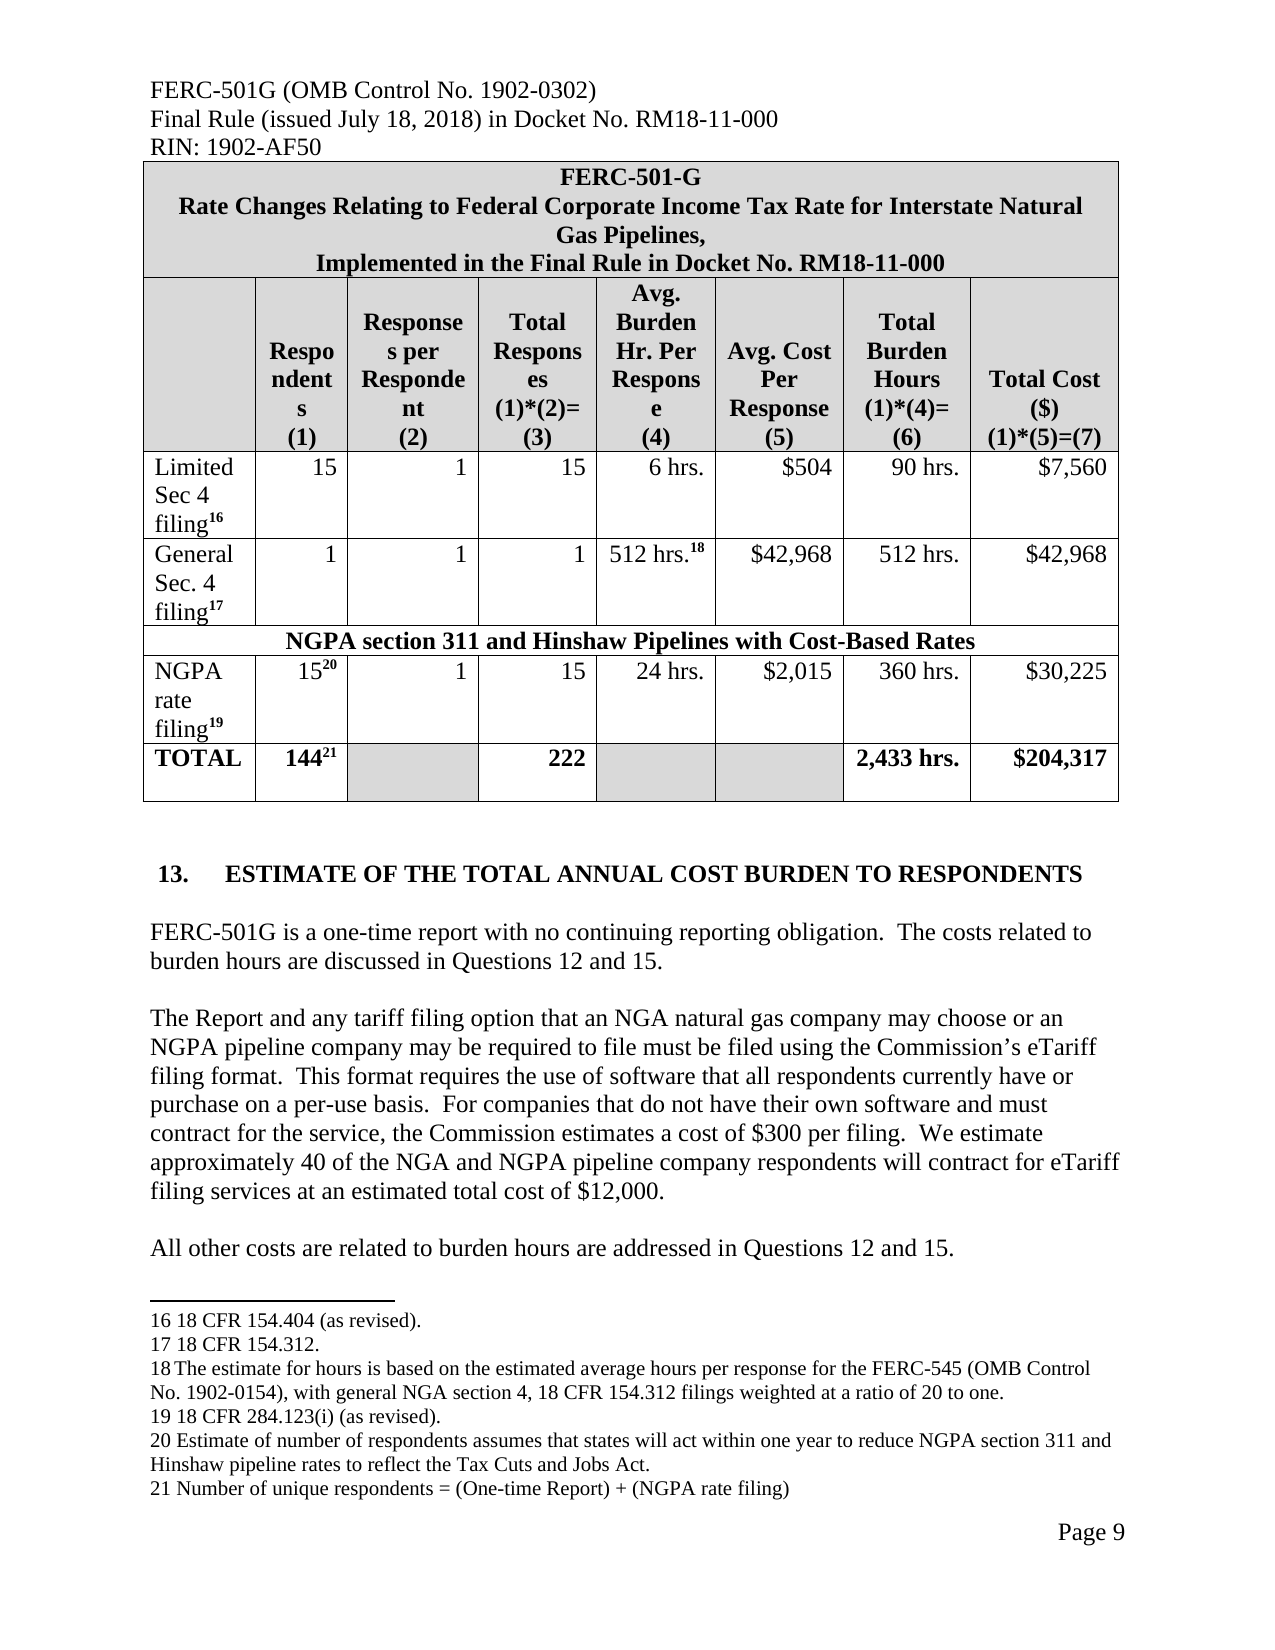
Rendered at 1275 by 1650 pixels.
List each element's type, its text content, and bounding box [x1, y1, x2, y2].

table_cell TOTAL [144, 744, 255, 801]
table_cell [716, 744, 843, 801]
table_cell 512 hrs. [597, 539, 715, 625]
table_cell $42,968 [716, 539, 843, 625]
text All other costs are related to burden hours are addressed in Questions 12 and 15. [150, 1233, 1125, 1262]
table_cell Total Burden Hours (1)*(4)= (6) [844, 278, 970, 451]
table_cell $30,225 [971, 656, 1118, 742]
table_cell $42,968 [971, 539, 1118, 625]
table_cell Respondents (1) [256, 278, 347, 451]
table_cell NGPA section 311 and Hinshaw Pipelines with Cost-Based Rates [144, 626, 1118, 655]
text The Report and any tariff filing option that an NGA natural gas company may choose or an NGPA pipeline company may be required to file must be filed using the Commission’s eTariff filing format. This format requires the use of software that all respondents currently have or purchase on a per-use basis. For companies that do not have their own software and must contract for the service, the Commission estimates a cost of $300 per filing. We estimate approximately 40 of the NGA and NGPA pipeline company respondents will contract for eTariff filing services at an estimated total cost of $12,000. [150, 1003, 1125, 1204]
table_cell General Sec. 4 filing [144, 539, 255, 625]
table_cell Avg. Cost Per Response (5) [716, 278, 843, 451]
table_cell Limited Sec 4 filing [144, 452, 255, 538]
table_cell 1 [348, 656, 478, 742]
table_cell 512 hrs. [844, 539, 970, 625]
table_cell 2,433 hrs. [844, 744, 970, 801]
table_cell Total Responses (1)*(2)= (3) [479, 278, 596, 451]
table_cell [348, 744, 478, 801]
table_cell $204,317 [971, 744, 1118, 801]
text FERC-501G is a one-time report with no continuing reporting obligation. The costs related to burden hours are discussed in Questions 12 and 15. [150, 917, 1125, 974]
table_cell 24 hrs. [597, 656, 715, 742]
table_cell [597, 744, 715, 801]
table_cell 1 [348, 539, 478, 625]
table_cell NGPA rate filing [144, 656, 255, 742]
table_cell 144 [256, 744, 347, 801]
table_cell [144, 278, 255, 451]
table_cell 15 [256, 452, 347, 538]
table_cell 222 [479, 744, 596, 801]
table_cell 1 [348, 452, 478, 538]
table_cell $2,015 [716, 656, 843, 742]
table_cell 6 hrs. [597, 452, 715, 538]
table_cell 1 [256, 539, 347, 625]
table_cell 360 hrs. [844, 656, 970, 742]
table_cell 90 hrs. [844, 452, 970, 538]
table_cell Responses per Respondent (2) [348, 278, 478, 451]
table_cell 15 [479, 452, 596, 538]
table_cell 1 [479, 539, 596, 625]
table_cell Total Cost ($) (1)*(5)=(7) [971, 278, 1118, 451]
table_cell 15 [256, 656, 347, 742]
table_header FERC-501-G Rate Changes Relating to Federal Corporate Income Tax Rate for Interstate Natural Gas Pipelines, Implemented in the Final Rule in Docket No. RM18-11-000 [144, 162, 1118, 277]
table_cell 15 [479, 656, 596, 742]
table_cell Avg. Burden Hr. Per Response (4) [597, 278, 715, 451]
table_cell $504 [716, 452, 843, 538]
list ESTIMATE OF THE TOTAL ANNUAL COST BURDEN TO RESPONDENTS [157, 859, 1125, 888]
table_cell $7,560 [971, 452, 1118, 538]
